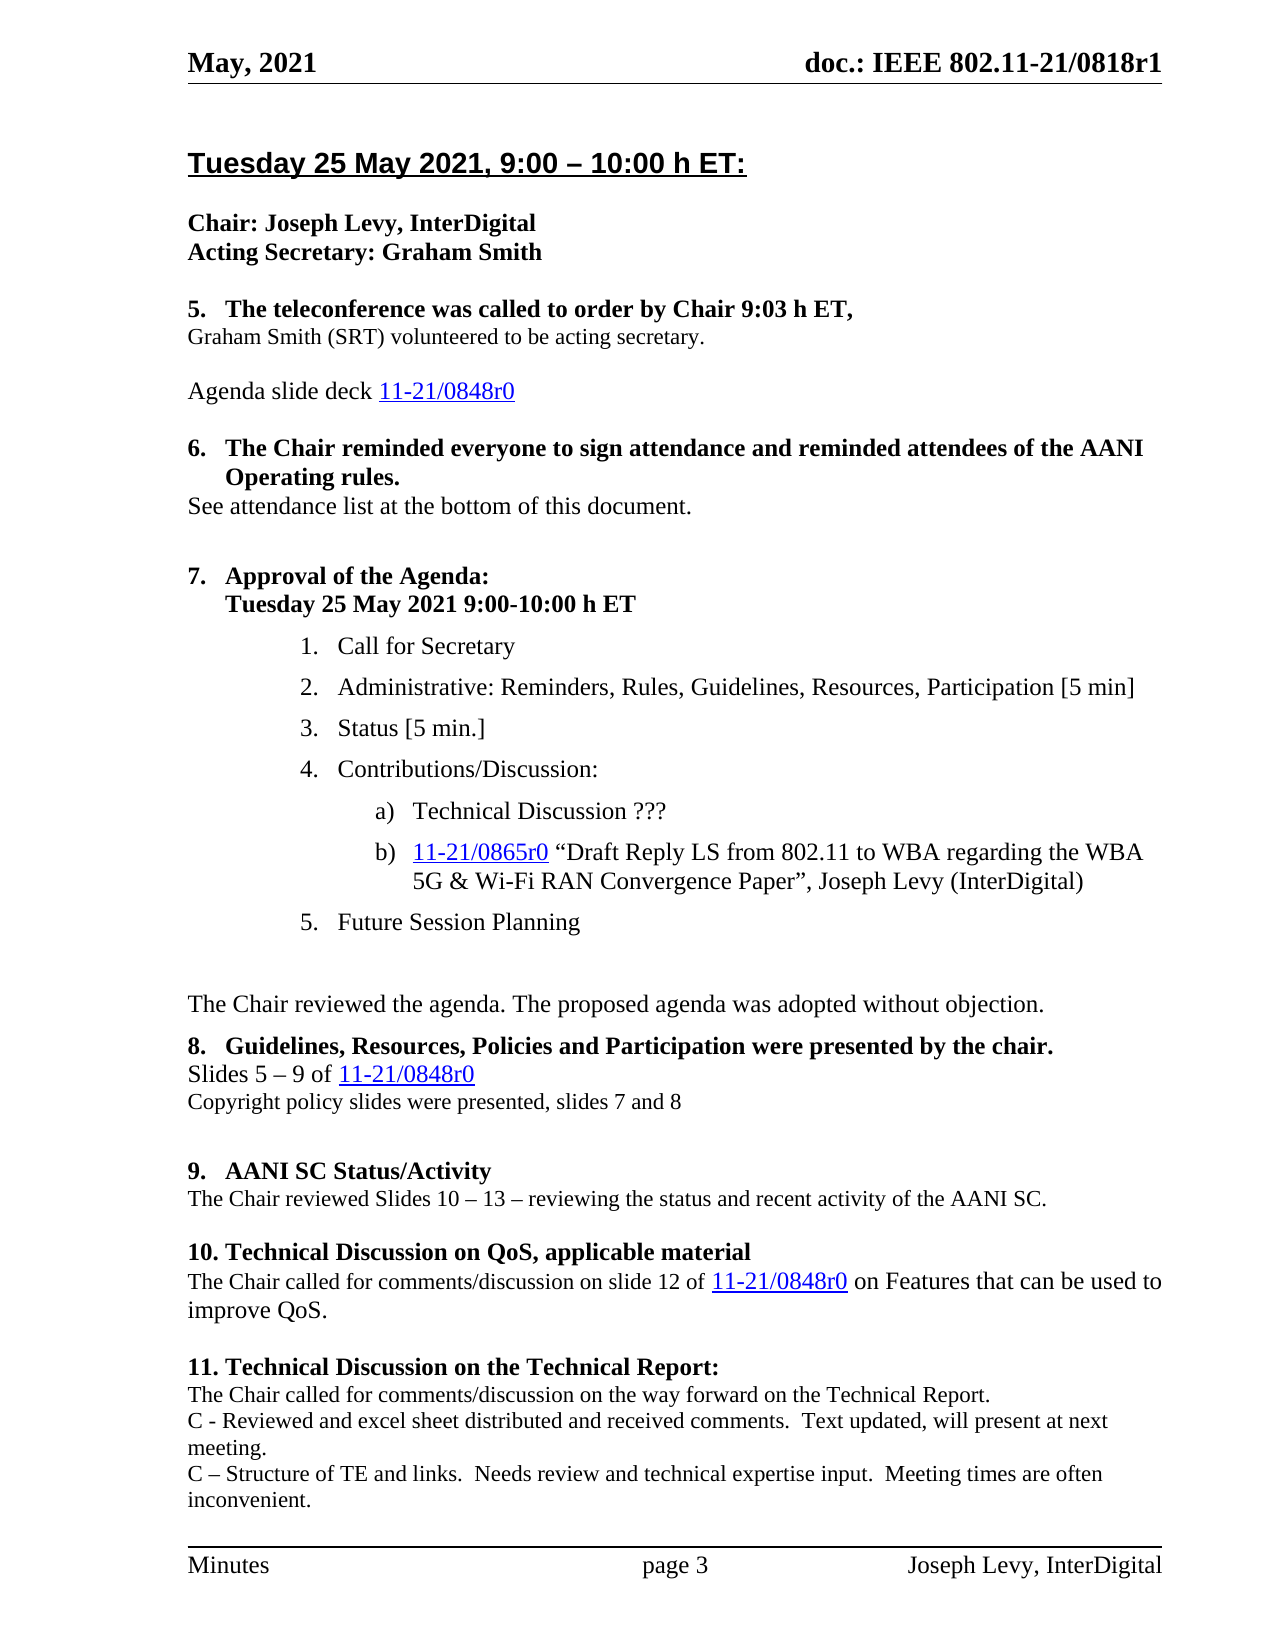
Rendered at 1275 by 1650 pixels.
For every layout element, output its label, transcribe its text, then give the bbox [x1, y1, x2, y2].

list AANI SC Status/Activity [187, 1156, 1162, 1185]
list The Chair reminded everyone to sign attendance and reminded attendees of the AANI Operating rules. [187, 433, 1162, 491]
text Graham Smith (SRT) volunteered to be acting secretary. [187, 323, 1162, 349]
list Technical Discussion on the Technical Report: [187, 1352, 1162, 1381]
list Technical Discussion on QoS, applicable material [187, 1237, 1162, 1266]
text The Chair called for comments/discussion on slide 12 of 11-21/0848r0 on Features that can be used to improve QoS. [187, 1266, 1162, 1324]
text Slides 5 – 9 of 11-21/0848r0 [187, 1059, 1162, 1088]
list Call for Secretary [300, 631, 1162, 659]
list Contributions/Discussion: [300, 754, 1162, 783]
text C – Structure of TE and links. Needs review and technical expertise input. Meeting times are often inconvenient. [187, 1460, 1162, 1513]
subtitle Tuesday 25 May 2021, 9:00 – 10:00 h ET: [187, 146, 1162, 179]
text The Chair reviewed the agenda. The proposed agenda was adopted without objection. [187, 989, 1162, 1018]
list Approval of the Agenda: [187, 561, 1162, 589]
list Status [5 min.] [300, 713, 1162, 742]
text The Chair reviewed Slides 10 – 13 – reviewing the status and recent activity of the AANI SC. [187, 1185, 1162, 1211]
text See attendance list at the bottom of this document. [187, 491, 1162, 519]
text Agenda slide deck 11-21/0848r0 [187, 376, 1162, 404]
text Acting Secretary: Graham Smith [187, 237, 1162, 266]
list The teleconference was called to order by Chair 9:03 h ET, [187, 294, 1162, 323]
list Administrative: Reminders, Rules, Guidelines, Resources, Participation [5 min] [300, 672, 1162, 701]
list Technical Discussion ??? [375, 796, 1162, 824]
text The Chair called for comments/discussion on the way forward on the Technical Report. [187, 1381, 1162, 1407]
text Tuesday 25 May 2021 9:00-10:00 h ET [225, 589, 1162, 618]
text Chair: Joseph Levy, InterDigital [187, 208, 1162, 237]
list 11-21/0865r0 “Draft Reply LS from 802.11 to WBA regarding the WBA 5G & Wi-Fi RAN Convergence Paper”, Joseph Levy (InterDigital) [375, 837, 1162, 894]
list Guidelines, Resources, Policies and Participation were presented by the chair. [187, 1031, 1162, 1059]
list Future Session Planning [300, 907, 1162, 936]
text Copyright policy slides were presented, slides 7 and 8 [187, 1088, 1162, 1115]
text C - Reviewed and excel sheet distributed and received comments. Text updated, will present at next meeting. [187, 1407, 1162, 1460]
